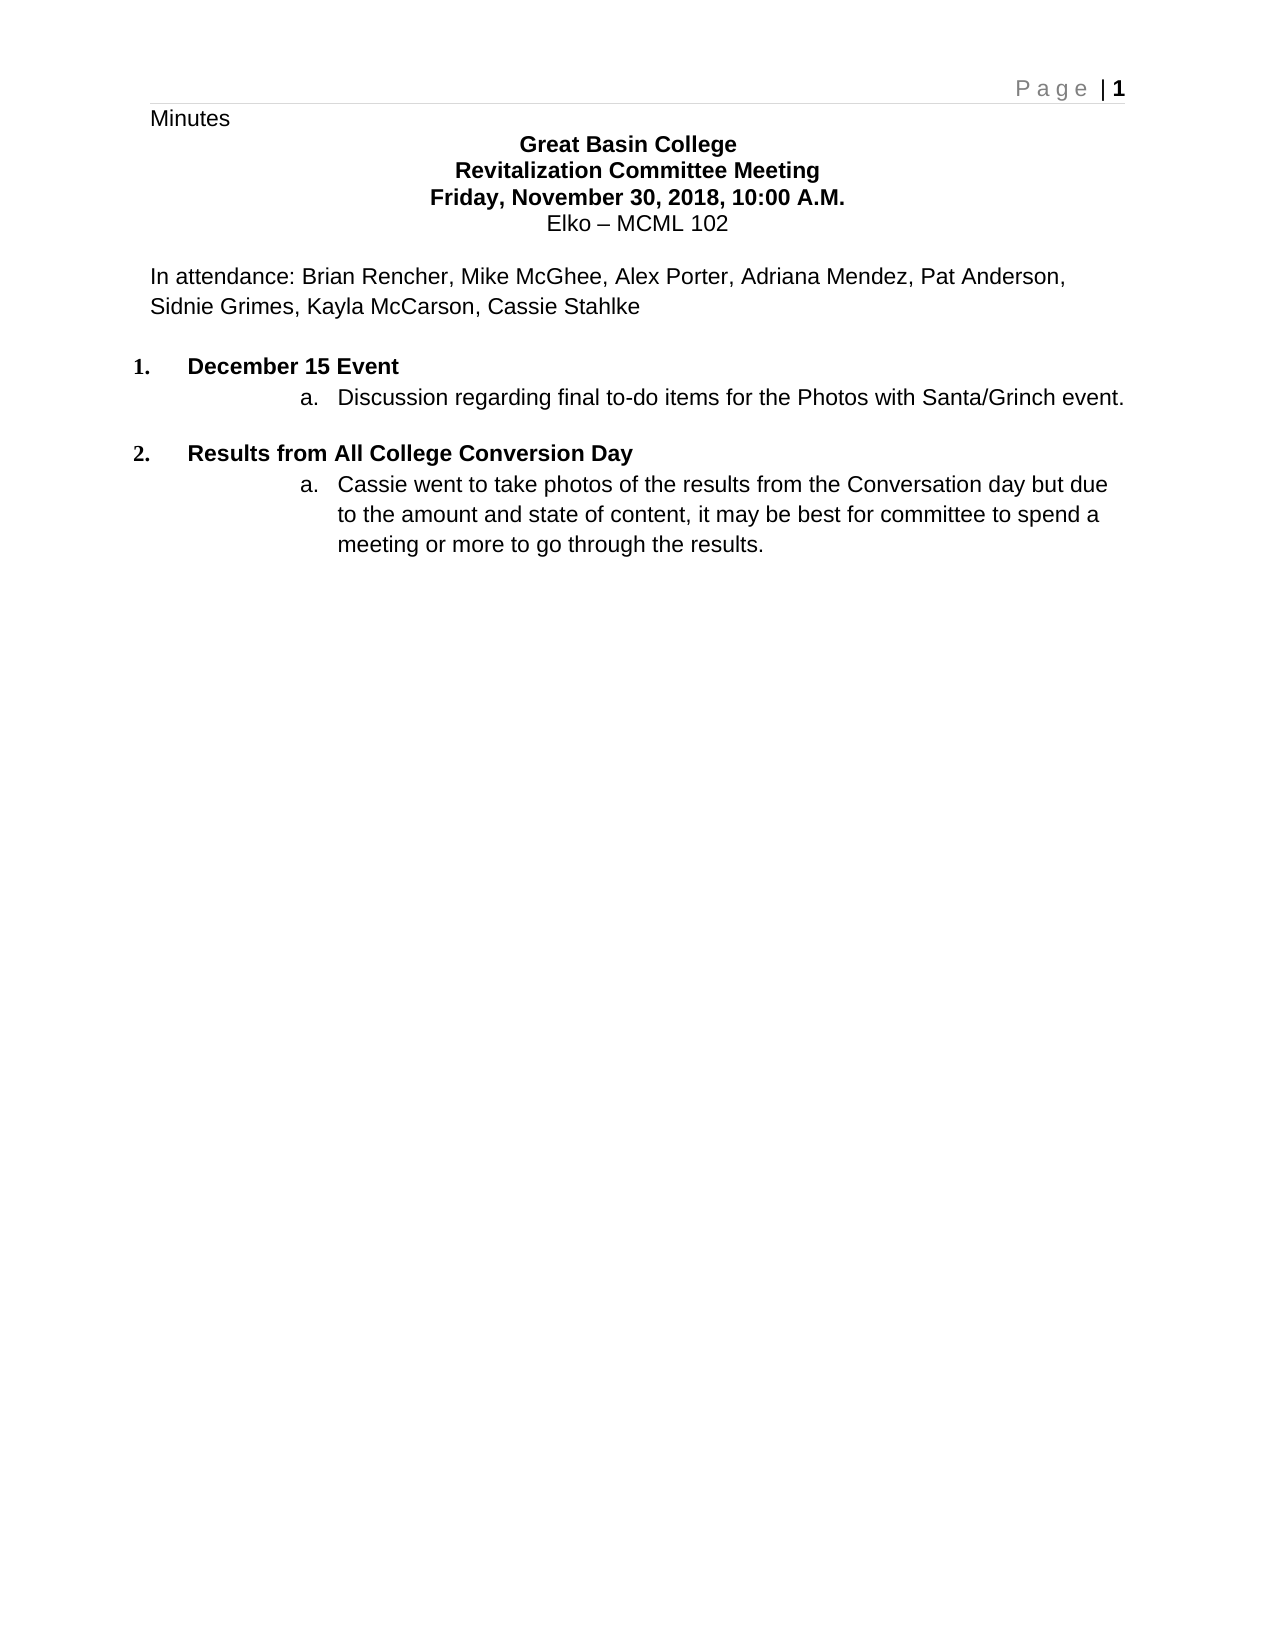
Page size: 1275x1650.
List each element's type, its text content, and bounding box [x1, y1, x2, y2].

text Elko – MCML 102 [150, 210, 1125, 236]
text Revitalization Committee Meeting [150, 157, 1125, 183]
text Great Basin College [131, 131, 1125, 157]
text In attendance: Brian Rencher, Mike McGhee, Alex Porter, Adriana Mendez, Pat Anderson, Sidnie Grimes, Kayla McCarson, Cassie Stahlke [150, 263, 1125, 319]
list Cassie went to take photos of the results from the Conversation day but due to the amount and state of content, it may be best for committee to spend a meeting or more to go through the results. [300, 471, 1125, 557]
text Friday, November 30, 2018, 10:00 A.M. [150, 183, 1125, 210]
list Discussion regarding final to-do items for the Photos with Santa/Grinch event. [300, 384, 1125, 410]
list Results from All College Conversion Day [150, 440, 1125, 467]
list December 15 Event [150, 353, 1125, 380]
